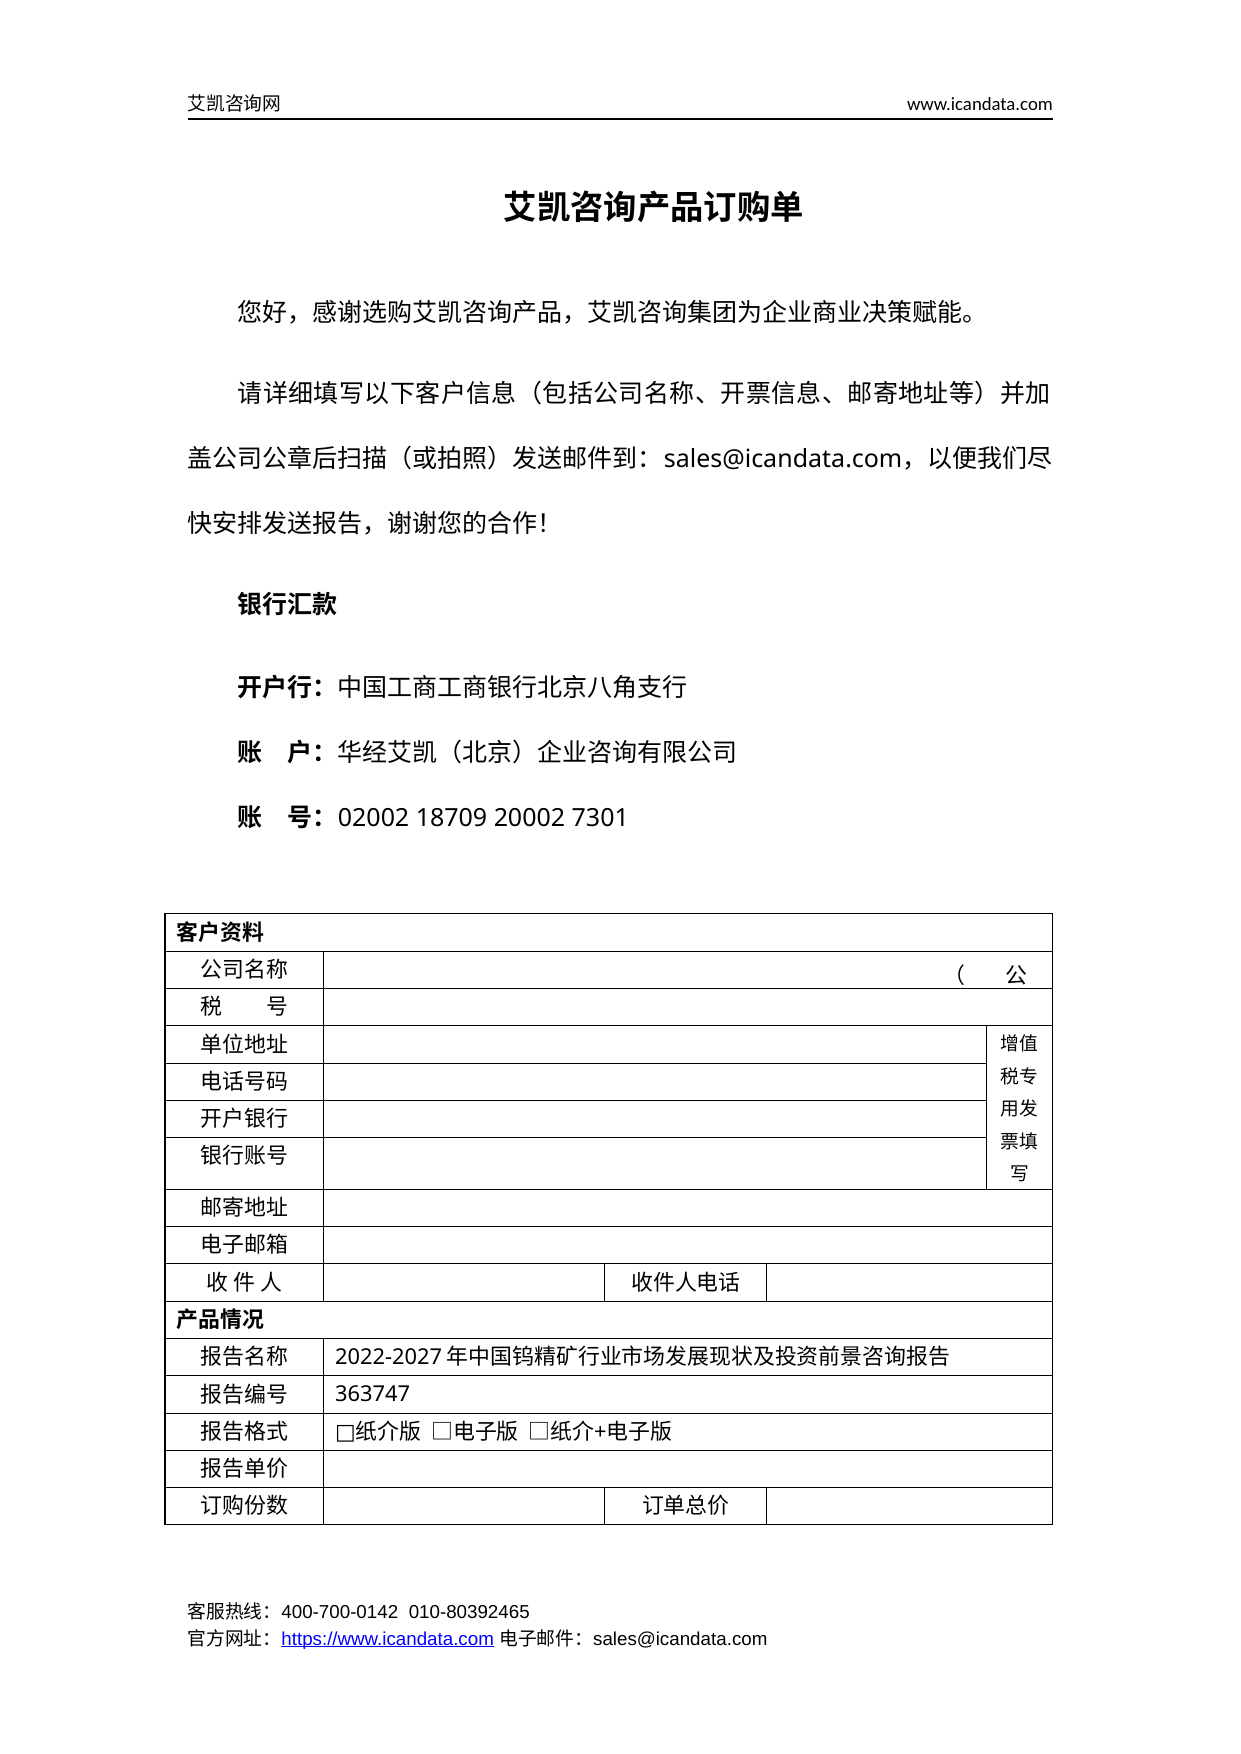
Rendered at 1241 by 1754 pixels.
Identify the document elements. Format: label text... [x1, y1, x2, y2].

table_cell 363747 [324, 1376, 1052, 1412]
table_cell 增值税专用发票填写 [987, 1026, 1052, 1189]
text 艾凯咨询产品订购单 [187, 172, 1053, 237]
text 开户行：中国工商工商银行北京八角支行 [187, 653, 1053, 718]
table_cell [324, 1190, 1052, 1226]
table_cell [324, 1138, 986, 1189]
table_cell 单位地址 [166, 1026, 323, 1062]
text 账 户：华经艾凯（北京）企业咨询有限公司 [187, 718, 1053, 783]
table_cell 税 号 [166, 989, 323, 1025]
text 账 号：02002 18709 20002 7301 [187, 783, 1053, 848]
table_cell 订购份数 [166, 1488, 323, 1524]
table_cell 报告格式 [166, 1414, 323, 1450]
table_cell 邮寄地址 [166, 1190, 323, 1226]
text 银行汇款 [187, 570, 1053, 635]
table_cell [324, 1101, 986, 1137]
table_cell 开户银行 [166, 1101, 323, 1137]
table_cell [324, 1227, 1052, 1263]
table_cell 报告名称 [166, 1339, 323, 1375]
table_cell □纸介版 □电子版 □纸介+电子版 [324, 1414, 1052, 1450]
table_header 客户资料 [166, 914, 1052, 951]
table_cell 公司名称 [166, 952, 323, 988]
table_cell [324, 1264, 604, 1301]
table_cell 收件人电话 [605, 1264, 766, 1301]
table_cell [767, 1488, 1052, 1524]
table_cell [324, 1451, 1052, 1487]
table_cell [324, 1488, 604, 1524]
text 您好，感谢选购艾凯咨询产品，艾凯咨询集团为企业商业决策赋能。 [187, 278, 1053, 343]
table_cell 电话号码 [166, 1064, 323, 1100]
table_cell [324, 952, 1052, 988]
table_cell 电子邮箱 [166, 1227, 323, 1263]
table_cell 订单总价 [605, 1488, 766, 1524]
table_cell [767, 1264, 1052, 1301]
table_cell 收 件 人 [166, 1264, 323, 1301]
table_cell 产品情况 [166, 1302, 1052, 1338]
table_cell 报告编号 [166, 1376, 323, 1412]
table_cell [324, 989, 1052, 1025]
table_cell 银行账号 [166, 1138, 323, 1189]
table_cell [324, 1064, 986, 1100]
table_cell 2022-2027年中国钨精矿行业市场发展现状及投资前景咨询报告 [324, 1339, 1052, 1375]
text 请详细填写以下客户信息（包括公司名称、开票信息、邮寄地址等）并加盖公司公章后扫描（或拍照）发送邮件到：sales@icandata.com，以便我们尽快安排发送报告，谢谢您的合作！ [187, 359, 1053, 554]
table_cell 报告单价 [166, 1451, 323, 1487]
table_cell [324, 1026, 986, 1062]
